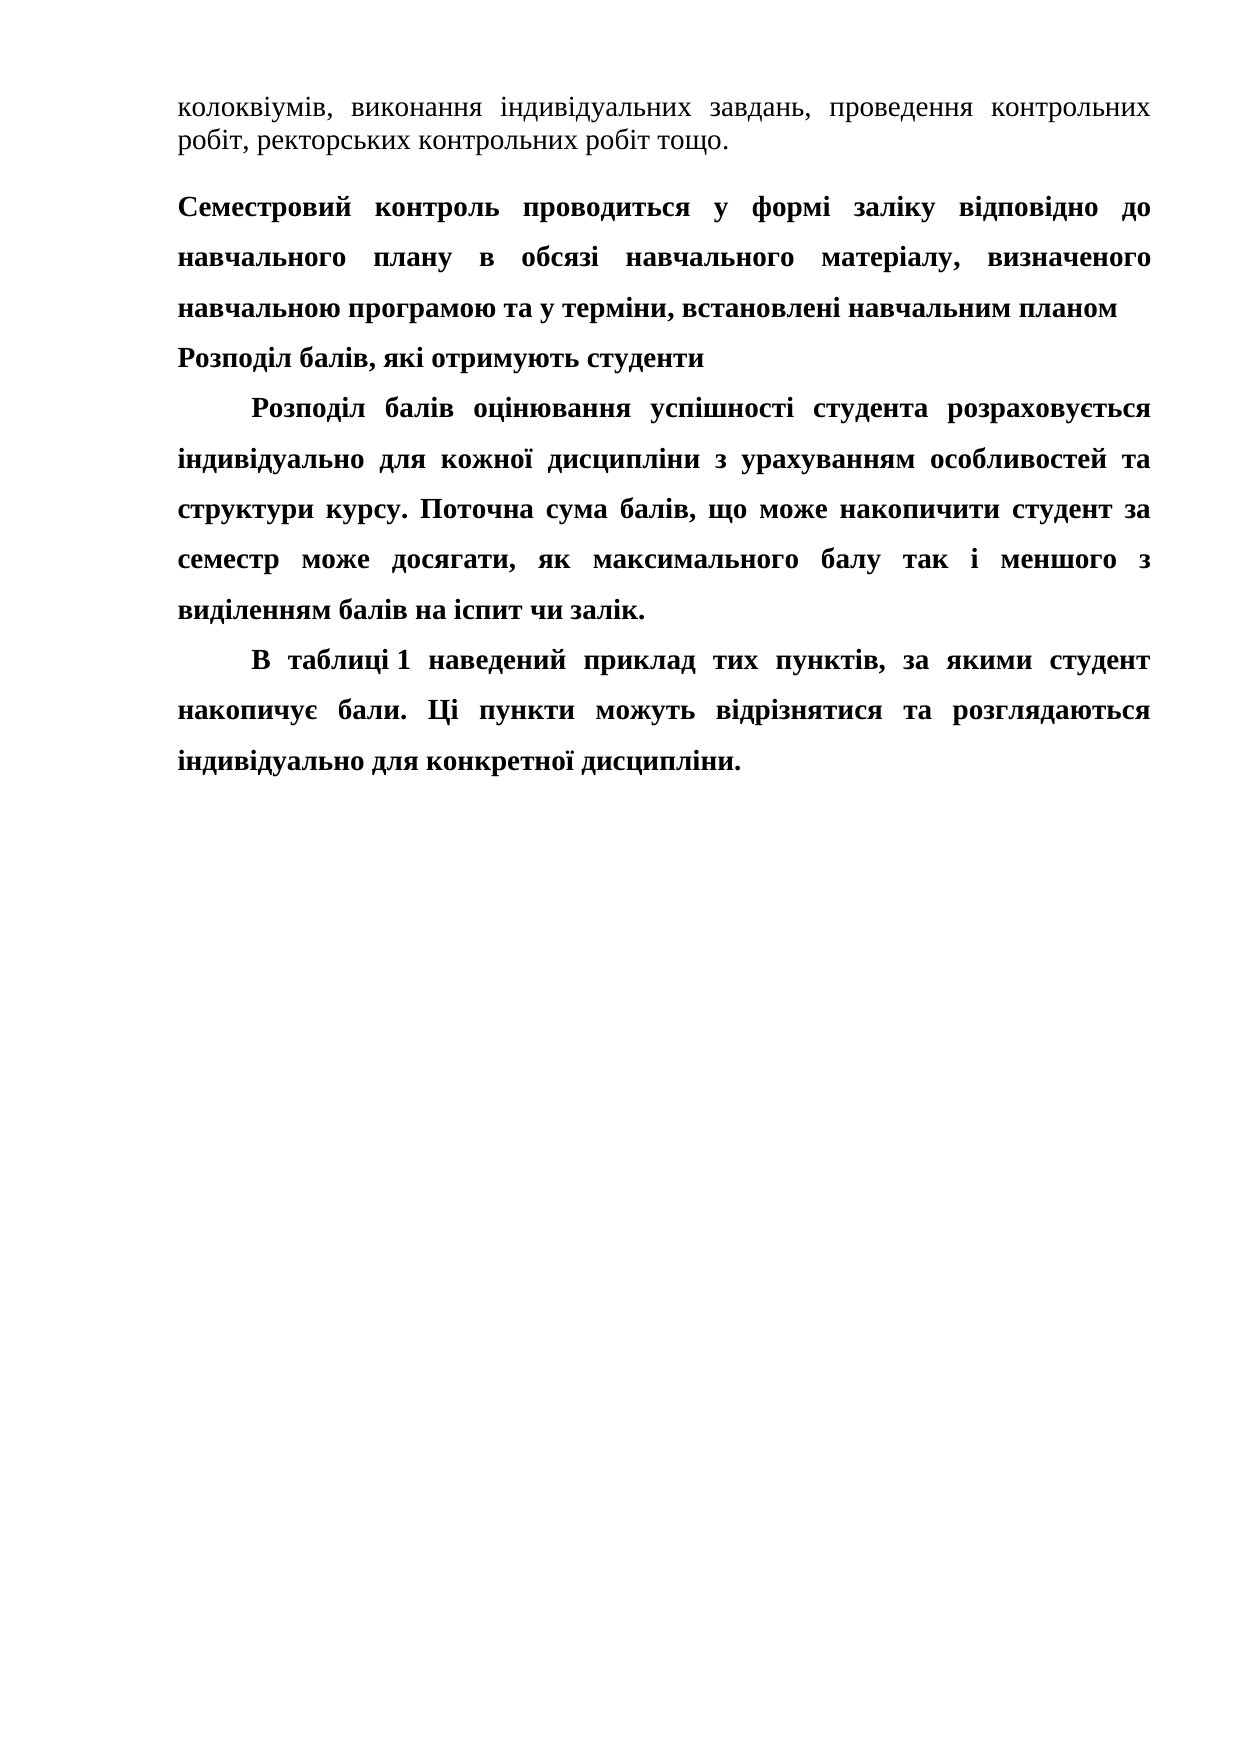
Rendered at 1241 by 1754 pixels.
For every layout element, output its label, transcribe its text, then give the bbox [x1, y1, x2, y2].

text Розподіл балів оцінювання успішності студента розраховується індивідуально для кожної дисципліни з урахуванням особливостей та структури курсу. Поточна сума балів, що може накопичити студент за семестр може досягати, як максимального балу так і меншого з виділенням балів на іспит чи залік. [177, 391, 1152, 625]
text Семестровий контроль проводиться у формі заліку відповідно до навчального плану в обсязі навчального матеріалу, визначеного навчальною програмою та у терміни, встановлені навчальним планом [177, 189, 1152, 323]
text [177, 89, 1152, 156]
text Розподіл балів, які отримують студенти [177, 340, 1152, 374]
text В таблиці 1 наведений приклад тих пунктів, за якими студент накопичує бали. Ці пункти можуть відрізнятися та розглядаються індивідуально для конкретної дисципліни. [177, 642, 1152, 776]
